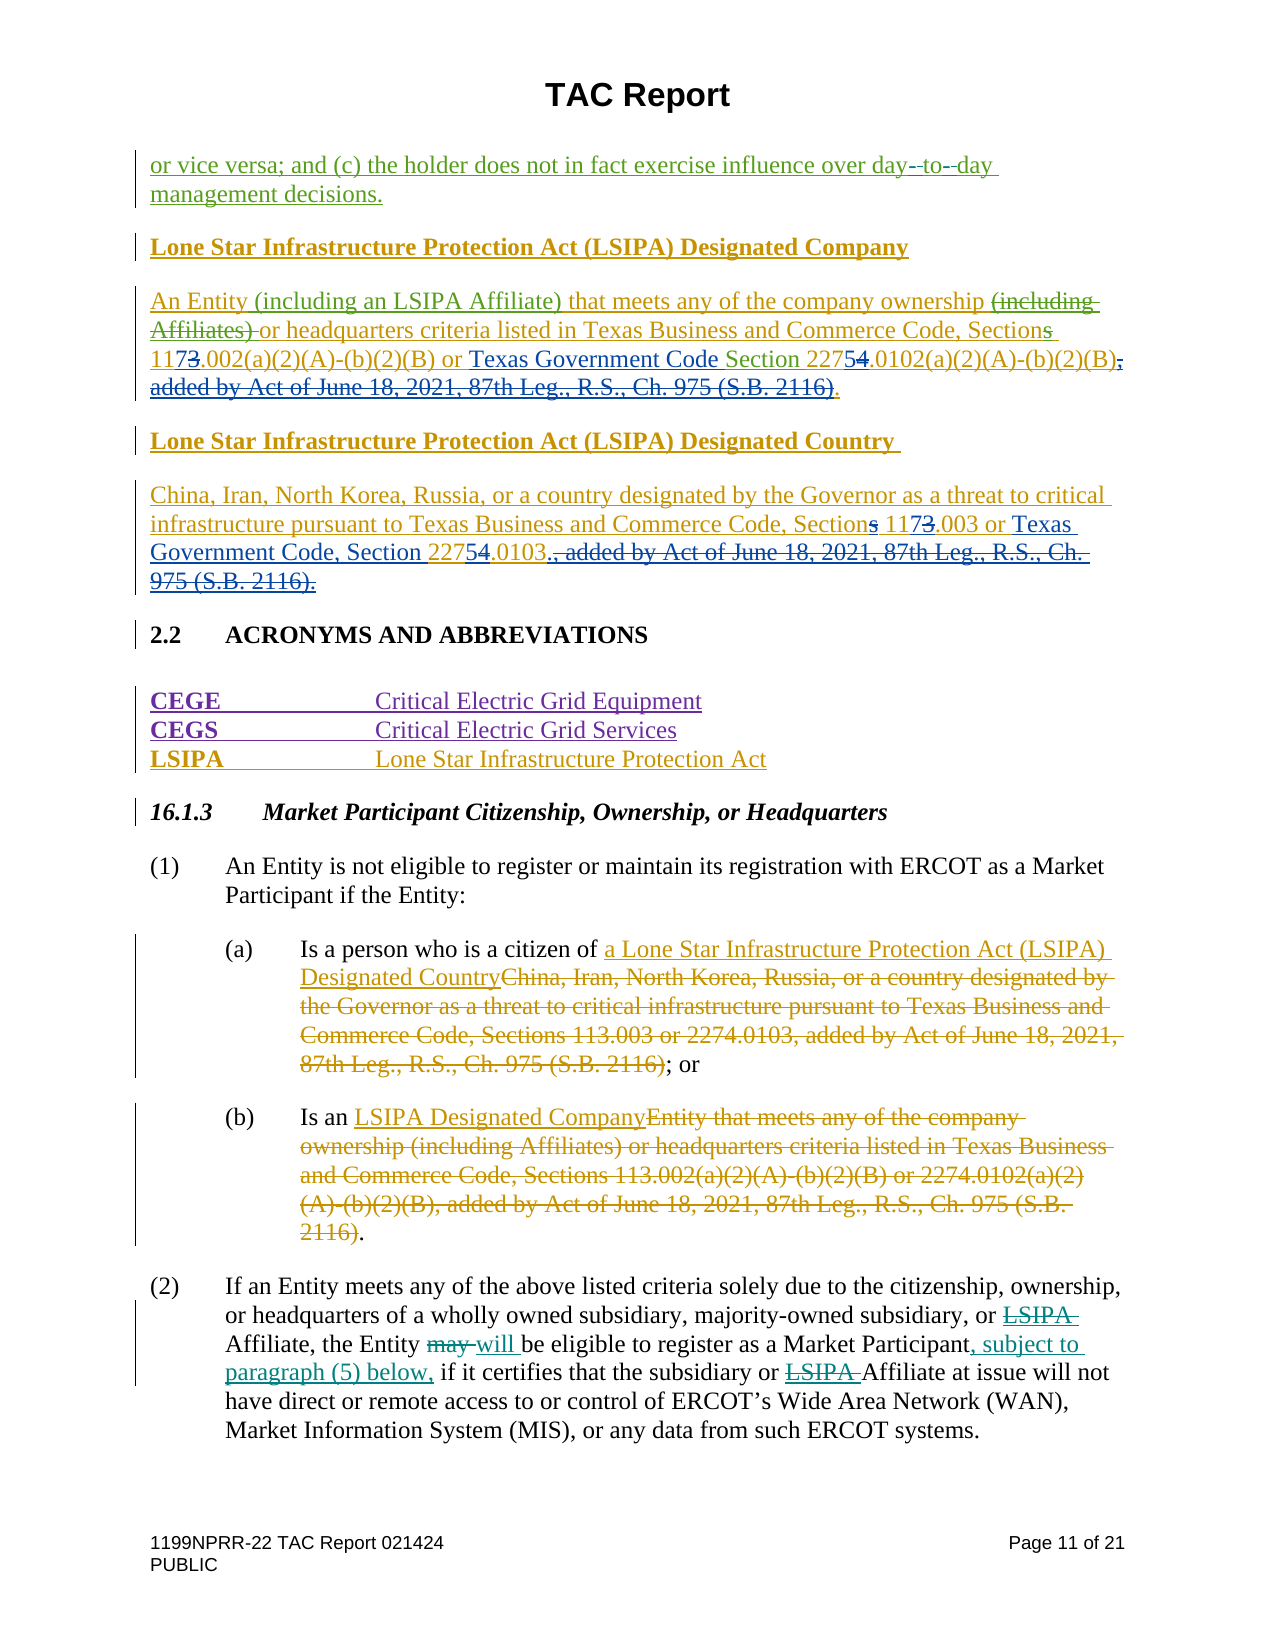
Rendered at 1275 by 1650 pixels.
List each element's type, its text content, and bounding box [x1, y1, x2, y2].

text (a) Is a person who is a citizen of ; or [225, 934, 1125, 1077]
text 16.1.3 Market Participant Citizenship, Ownership, or Headquarters [150, 797, 1125, 826]
text (1) An Entity is not eligible to register or maintain its registration with ERCOT as a Market Participant if the Entity: [150, 851, 1125, 909]
text 2.2 ACRONYMS AND ABBREVIATIONS [150, 620, 1125, 649]
text (2) If an Entity meets any of the above listed criteria solely due to the citizenship, ownership, or headquarters of a wholly owned subsidiary, majority-owned subsidiary, or Affiliate, the Entity be eligible to register as a Market Participant if it certifies that the subsidiary or Affiliate at issue will not have direct or remote access to or control of ERCOT’s Wide Area Network (WAN), Market Information System (MIS), or any data from such ERCOT systems. [150, 1271, 1125, 1444]
text (b) Is an . [225, 1102, 1125, 1246]
